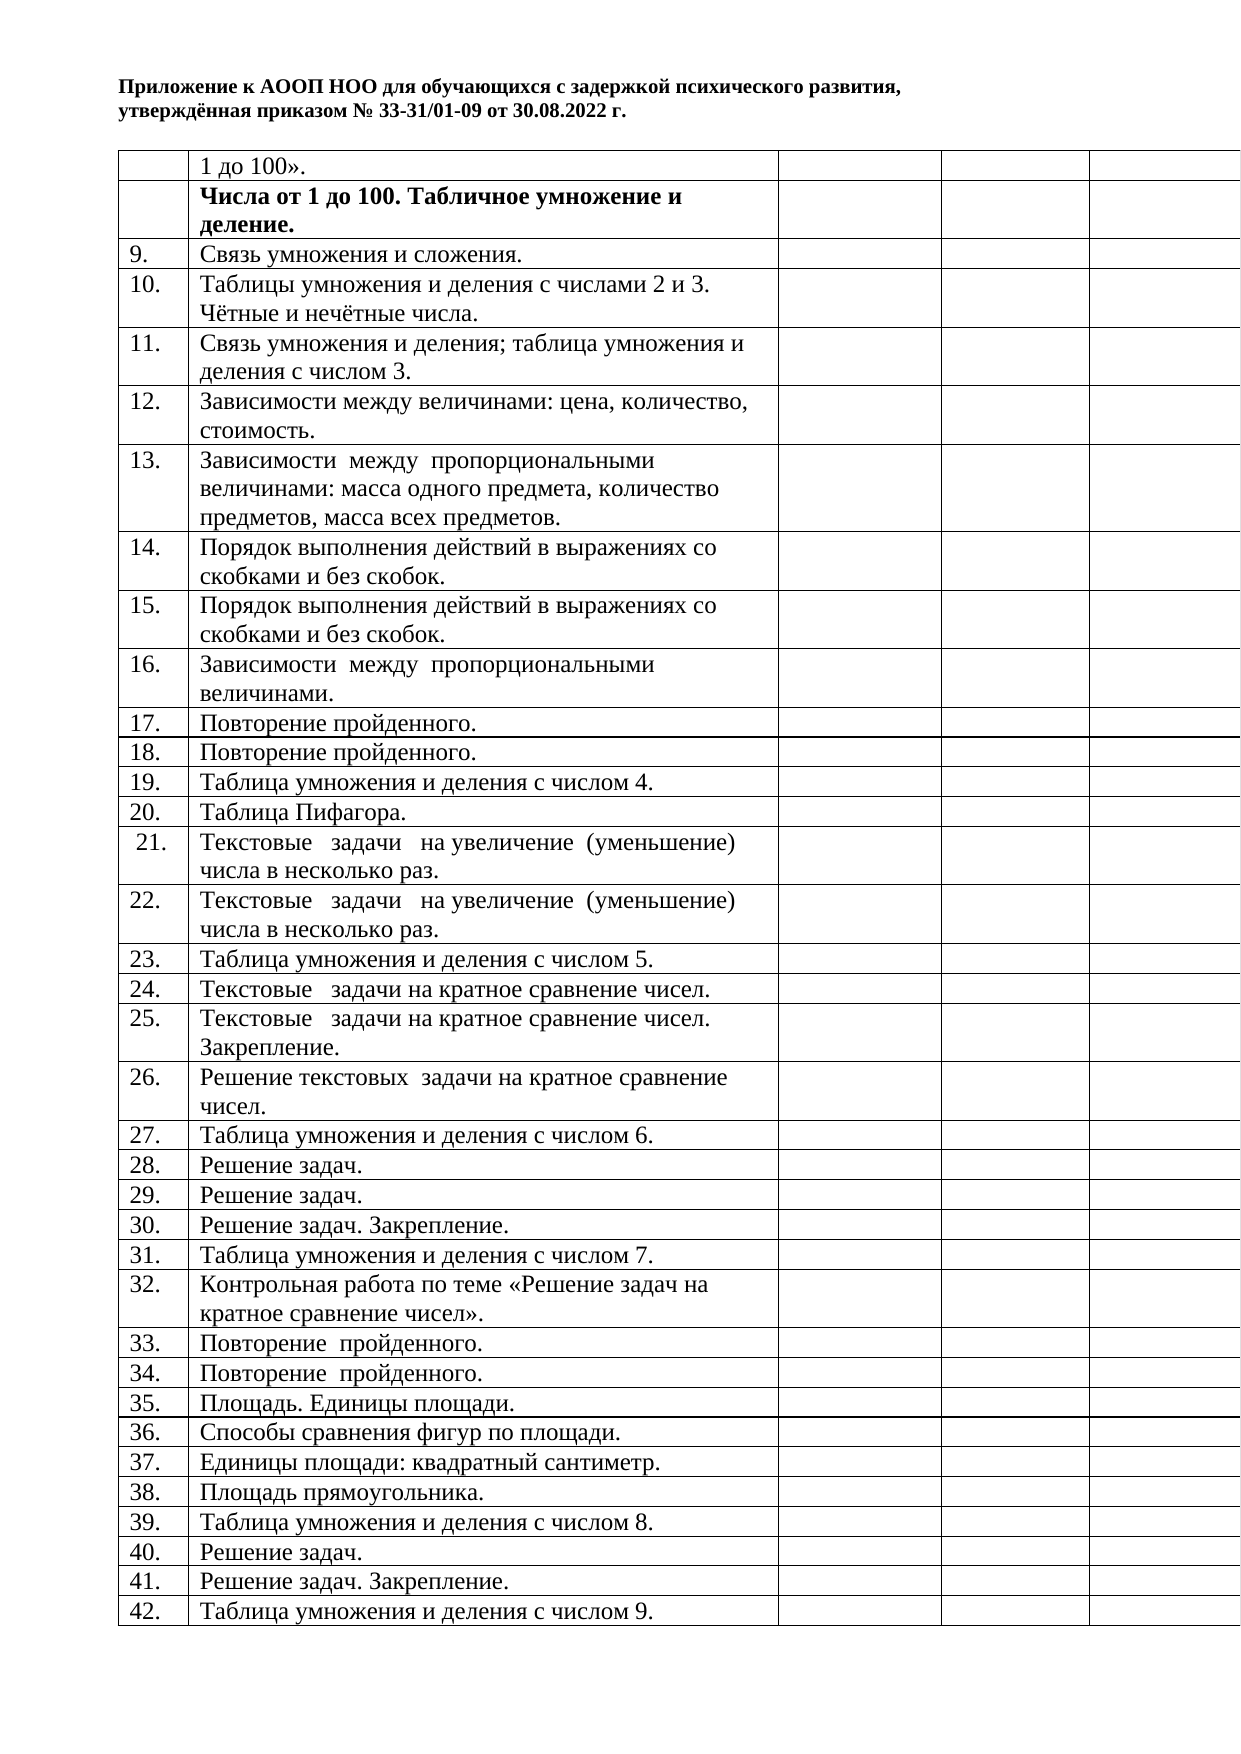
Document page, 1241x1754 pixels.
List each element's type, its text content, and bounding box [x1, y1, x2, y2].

table_cell 30. [119, 1210, 188, 1239]
table_cell [942, 649, 1089, 707]
table_cell [1090, 827, 1240, 884]
table_cell [1090, 1566, 1240, 1595]
table_cell [942, 239, 1089, 268]
table_cell [779, 1566, 941, 1595]
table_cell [189, 151, 778, 180]
table_cell [942, 1358, 1089, 1387]
table_cell [1090, 797, 1240, 826]
table_cell [942, 708, 1089, 736]
table_cell 17. [119, 708, 188, 736]
table_cell [942, 1328, 1089, 1357]
table_cell [1090, 1180, 1240, 1209]
table_cell [942, 1507, 1089, 1536]
table_cell [1090, 974, 1240, 1002]
table_cell [942, 885, 1089, 943]
table_cell 23. [119, 944, 188, 973]
table_cell [779, 1210, 941, 1239]
table_cell Таблица умножения и деления с числом 8. [189, 1507, 778, 1536]
table_cell [942, 974, 1089, 1002]
table_cell 29. [119, 1180, 188, 1209]
table_cell [942, 827, 1089, 884]
table_cell [1090, 591, 1240, 648]
table_cell [942, 1210, 1089, 1239]
table_cell [942, 269, 1089, 327]
table_cell 27. [119, 1121, 188, 1149]
table_cell 13. [119, 445, 188, 531]
table_cell [779, 1004, 941, 1061]
table_cell [1090, 944, 1240, 973]
table_cell [1090, 1596, 1240, 1625]
table_cell [1090, 649, 1240, 707]
table_cell Решение задач. [189, 1150, 778, 1179]
table_cell Связь умножения и деления; таблица умножения и деления с числом 3. [189, 328, 778, 385]
table_cell [942, 1180, 1089, 1209]
table_cell Площадь. Единицы площади. [189, 1388, 778, 1416]
table_cell [779, 328, 941, 385]
table_cell [1090, 386, 1240, 444]
table_cell Таблица умножения и деления с числом 5. [189, 944, 778, 973]
table_cell [1090, 239, 1240, 268]
table_cell [1090, 1004, 1240, 1061]
table_cell [1090, 1328, 1240, 1357]
table_cell Текстовые задачи на кратное сравнение чисел. [189, 974, 778, 1002]
table_cell [1090, 1121, 1240, 1149]
table_cell Контрольная работа по теме «Решение задач на кратное сравнение чисел». [189, 1270, 778, 1327]
table_cell 36. [119, 1418, 188, 1446]
table_cell 38. [119, 1477, 188, 1506]
table_cell Текстовые задачи на увеличение (уменьшение) числа в несколько раз. [189, 827, 778, 884]
table_cell [779, 827, 941, 884]
table_cell Числа от 1 до 100. Табличное умножение и деление. [189, 181, 778, 238]
table_cell Связь умножения и сложения. [189, 239, 778, 268]
table_cell Зависимости между величинами: цена, количество, стоимость. [189, 386, 778, 444]
table_cell 24. [119, 974, 188, 1002]
table_cell [1090, 1537, 1240, 1565]
table_cell Текстовые задачи на кратное сравнение чисел. Закрепление. [189, 1004, 778, 1061]
table_cell Таблица Пифагора. [189, 797, 778, 826]
table_cell [779, 944, 941, 973]
table_cell Повторение пройденного. [189, 708, 778, 736]
table_cell [779, 1537, 941, 1565]
table_cell 12. [119, 386, 188, 444]
table_cell Повторение пройденного. [189, 738, 778, 766]
table_cell [779, 767, 941, 796]
table_cell [1090, 1240, 1240, 1268]
table_cell [779, 181, 941, 238]
table_cell Решение текстовых задачи на кратное сравнение чисел. [189, 1062, 778, 1119]
table_cell [779, 885, 941, 943]
table_cell Таблица умножения и деления с числом 9. [189, 1596, 778, 1625]
table_cell [942, 591, 1089, 648]
table_cell 35. [119, 1388, 188, 1416]
table_cell [779, 1447, 941, 1476]
table_cell [779, 1477, 941, 1506]
table_cell 32. [119, 1270, 188, 1327]
table_cell Решение задач. Закрепление. [189, 1210, 778, 1239]
table_cell Зависимости между пропорциональными величинами. [189, 649, 778, 707]
table_cell [779, 532, 941, 589]
table_cell [779, 1150, 941, 1179]
table_cell [1090, 1150, 1240, 1179]
table_cell [779, 1596, 941, 1625]
table_cell [942, 532, 1089, 589]
table_cell [942, 767, 1089, 796]
table_cell [942, 1004, 1089, 1061]
table_cell 19. [119, 767, 188, 796]
table_cell [779, 269, 941, 327]
table_cell 40. [119, 1537, 188, 1565]
table_cell [1090, 445, 1240, 531]
table_cell [779, 1388, 941, 1416]
table_cell 14. [119, 532, 188, 589]
table_cell [942, 1447, 1089, 1476]
table_cell [779, 1358, 941, 1387]
table_cell 33. [119, 1328, 188, 1357]
table_cell [942, 944, 1089, 973]
table_cell Решение задач. [189, 1537, 778, 1565]
table_cell 22. [119, 885, 188, 943]
table_cell Решение задач. [189, 1180, 778, 1209]
table_cell [942, 738, 1089, 766]
table_cell 21. [119, 827, 188, 884]
table_cell 10. [119, 269, 188, 327]
table_cell [1090, 328, 1240, 385]
table_cell 26. [119, 1062, 188, 1119]
table_cell [779, 386, 941, 444]
table_cell [1090, 885, 1240, 943]
table_cell [779, 649, 941, 707]
table_cell [942, 1477, 1089, 1506]
table_cell Решение задач. Закрепление. [189, 1566, 778, 1595]
table_cell [779, 797, 941, 826]
table_cell [1090, 767, 1240, 796]
table_cell [779, 1240, 941, 1268]
table_cell 20. [119, 797, 188, 826]
table_cell 34. [119, 1358, 188, 1387]
table_cell [942, 151, 1089, 180]
table_cell [1090, 1358, 1240, 1387]
table_cell [1090, 1210, 1240, 1239]
table_cell [1090, 269, 1240, 327]
table_cell [942, 181, 1089, 238]
table_cell 25. [119, 1004, 188, 1061]
table_cell [942, 1388, 1089, 1416]
table_cell 31. [119, 1240, 188, 1268]
table_cell 18. [119, 738, 188, 766]
table_cell Порядок выполнения действий в выражениях со скобками и без скобок. [189, 591, 778, 648]
table_cell [942, 1240, 1089, 1268]
table_cell [1090, 1418, 1240, 1446]
table_cell [942, 1596, 1089, 1625]
table_cell [1090, 1062, 1240, 1119]
table_cell [779, 1062, 941, 1119]
table_cell Повторение пройденного. [189, 1358, 778, 1387]
table_cell [779, 445, 941, 531]
table_cell 37. [119, 1447, 188, 1476]
table_cell [942, 1537, 1089, 1565]
table_cell [942, 1121, 1089, 1149]
table_cell Таблицы умножения и деления с числами 2 и 3. Чётные и нечётные числа. [189, 269, 778, 327]
table_cell [942, 445, 1089, 531]
table_cell [942, 1270, 1089, 1327]
table_cell 15. [119, 591, 188, 648]
table_cell [1090, 738, 1240, 766]
table_cell [942, 1418, 1089, 1446]
table_cell 42. [119, 1596, 188, 1625]
table_cell [1090, 1477, 1240, 1506]
table_cell 11. [119, 328, 188, 385]
table_cell [779, 591, 941, 648]
table_cell [119, 181, 188, 238]
table_cell [779, 738, 941, 766]
table_cell Таблица умножения и деления с числом 4. [189, 767, 778, 796]
table_cell 39. [119, 1507, 188, 1536]
table_cell [779, 151, 941, 180]
table_cell [779, 1270, 941, 1327]
table_cell Повторение пройденного. [189, 1328, 778, 1357]
table_cell Текстовые задачи на увеличение (уменьшение) числа в несколько раз. [189, 885, 778, 943]
table_cell Единицы площади: квадратный сантиметр. [189, 1447, 778, 1476]
table_cell 8. [119, 151, 188, 180]
table_cell [779, 974, 941, 1002]
table_cell [1090, 1447, 1240, 1476]
table_cell [779, 1121, 941, 1149]
table_cell [942, 1062, 1089, 1119]
table_cell [1090, 1388, 1240, 1416]
table_cell [779, 708, 941, 736]
table_cell [1090, 1507, 1240, 1536]
table_cell Порядок выполнения действий в выражениях со скобками и без скобок. [189, 532, 778, 589]
table_cell [779, 1418, 941, 1446]
table_cell [942, 797, 1089, 826]
table_cell 16. [119, 649, 188, 707]
table_cell [1090, 151, 1240, 180]
table_cell [942, 386, 1089, 444]
table_cell Таблица умножения и деления с числом 6. [189, 1121, 778, 1149]
table_cell Способы сравнения фигур по площади. [189, 1418, 778, 1446]
table_cell [779, 1180, 941, 1209]
table_cell [942, 1566, 1089, 1595]
table_cell [942, 1150, 1089, 1179]
table_cell [1090, 181, 1240, 238]
table_cell 28. [119, 1150, 188, 1179]
table_cell 9. [119, 239, 188, 268]
table_cell [779, 239, 941, 268]
table_cell [942, 328, 1089, 385]
table_cell [1090, 532, 1240, 589]
table_cell [779, 1328, 941, 1357]
table_cell [779, 1507, 941, 1536]
table_cell Зависимости между пропорциональными величинами: масса одного предмета, количество предметов, масса всех предметов. [189, 445, 778, 531]
table_cell Таблица умножения и деления с числом 7. [189, 1240, 778, 1268]
table_cell [1090, 708, 1240, 736]
table_cell [1090, 1270, 1240, 1327]
table_cell Площадь прямоугольника. [189, 1477, 778, 1506]
table_cell 41. [119, 1566, 188, 1595]
